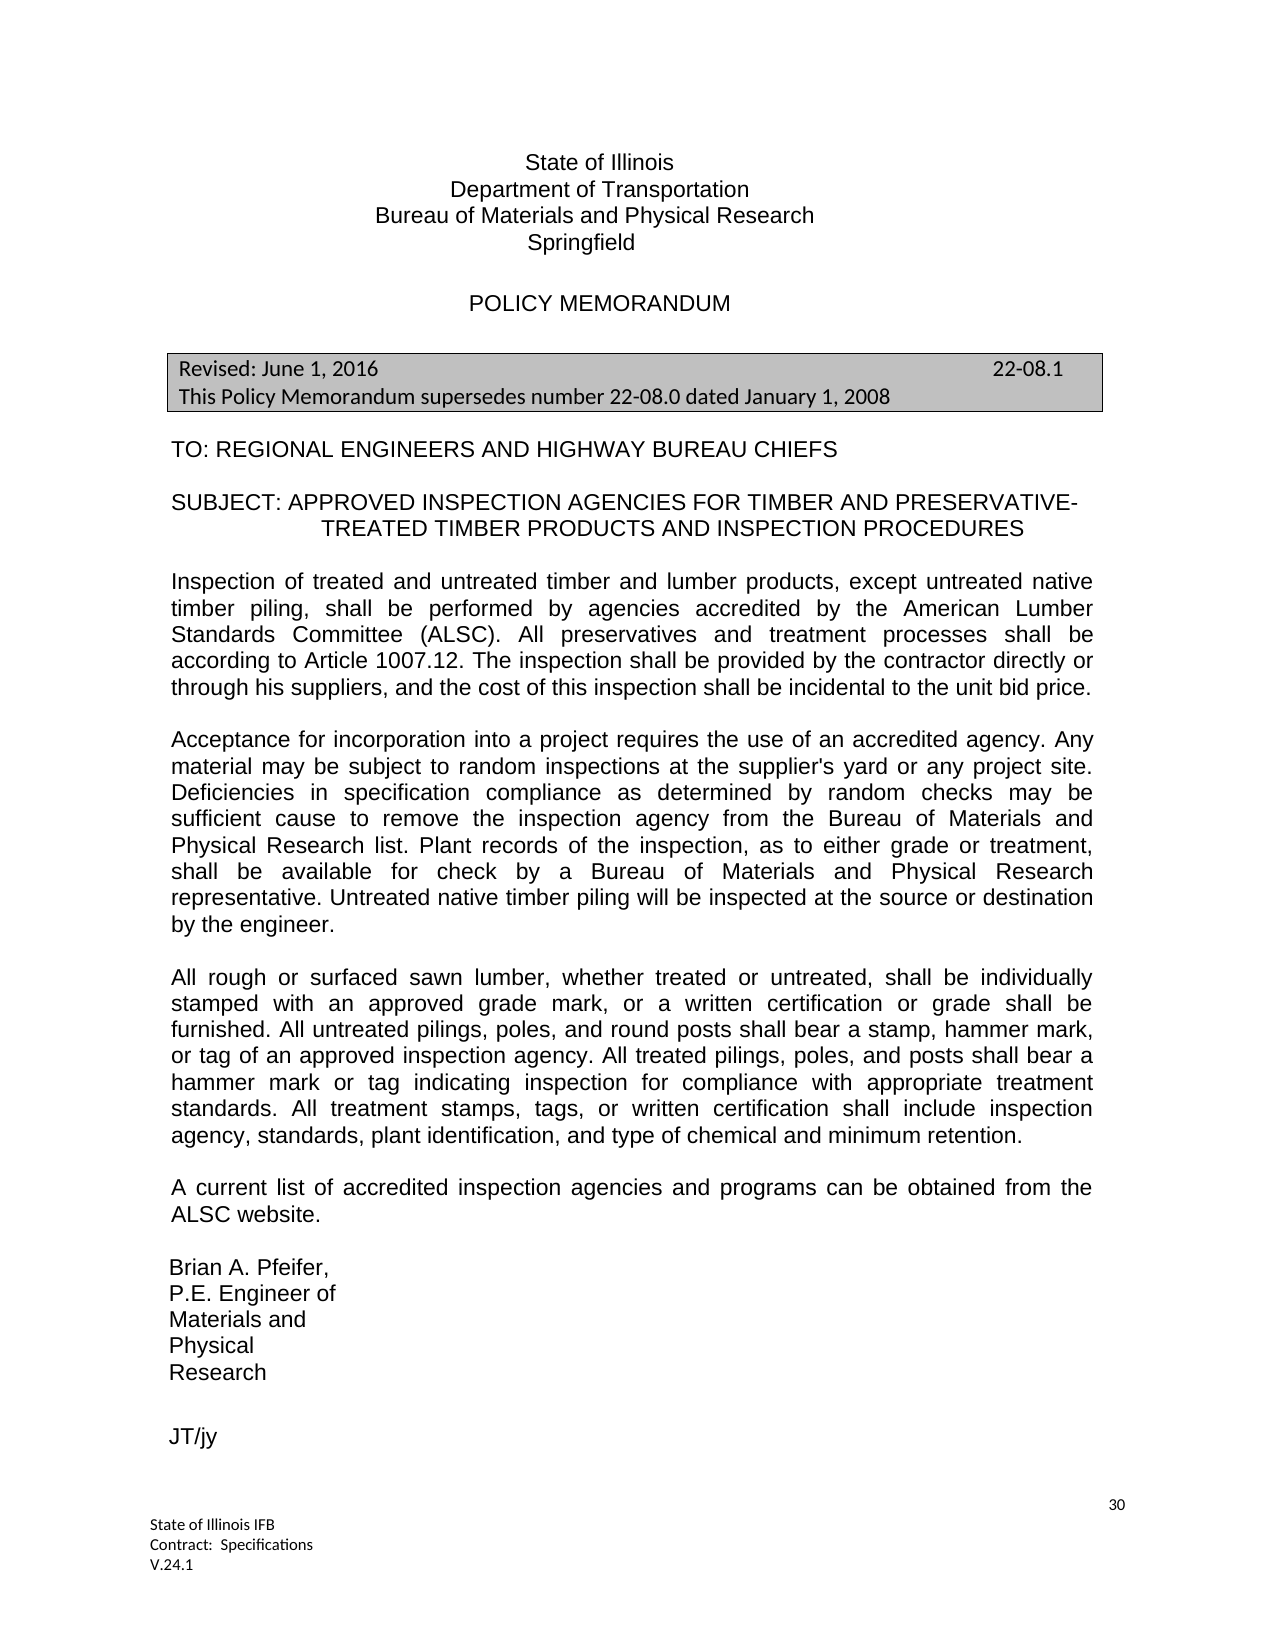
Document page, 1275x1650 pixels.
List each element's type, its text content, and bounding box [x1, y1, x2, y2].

text POLICY MEMORANDUM [450, 290, 1125, 317]
text Department of Transportation [379, 176, 894, 202]
text Acceptance for incorporation into a project requires the use of an accredited agency. Any material may be subject to random inspections at the supplier's yard or any project site. Deficiencies in specification compliance as determined by random checks may be sufficient cause to remove the inspection agency from the Bureau of Materials and Physical Research list. Plant records of the inspection, as to either grade or treatment, shall be available for check by a Bureau of Materials and Physical Research representative. Untreated native timber piling will be inspected at the source or destination by the engineer. [171, 726, 1094, 937]
text Brian A. Pfeifer, P.E. Engineer of Materials and Physical Research [169, 1253, 353, 1385]
text Springfield [450, 228, 738, 255]
text A current list of accredited inspection agencies and programs can be obtained from the ALSC website. [171, 1174, 1094, 1227]
text State of Illinois [525, 150, 1125, 176]
text TO: REGIONAL ENGINEERS AND HIGHWAY BUREAU CHIEFS [171, 436, 1125, 463]
text All rough or surfaced sawn lumber, whether treated or untreated, shall be individually stamped with an approved grade mark, or a written certification or grade shall be furnished. All untreated pilings, poles, and round posts shall bear a stamp, hammer mark, or tag of an approved inspection agency. All treated pilings, poles, and posts shall bear a hammer mark or tag indicating inspection for compliance with appropriate treatment standards. All treatment stamps, tags, or written certification shall include inspection agency, standards, plant identification, and type of chemical and minimum retention. [171, 963, 1094, 1148]
text JT/jy [169, 1423, 1125, 1449]
text SUBJECT: APPROVED INSPECTION AGENCIES FOR TIMBER AND PRESERVATIVE- TREATED TIMBER PRODUCTS AND INSPECTION PROCEDURES [171, 489, 1125, 542]
text Bureau of Materials and Physical Research [304, 202, 894, 228]
text Inspection of treated and untreated timber and lumber products, except untreated native timber piling, shall be performed by agencies accredited by the American Lumber Standards Committee (ALSC). All preservatives and treatment processes shall be according to Article 1007.12. The inspection shall be provided by the contractor directly or through his suppliers, and the cost of this inspection shall be incidental to the unit bid price. [171, 568, 1094, 700]
